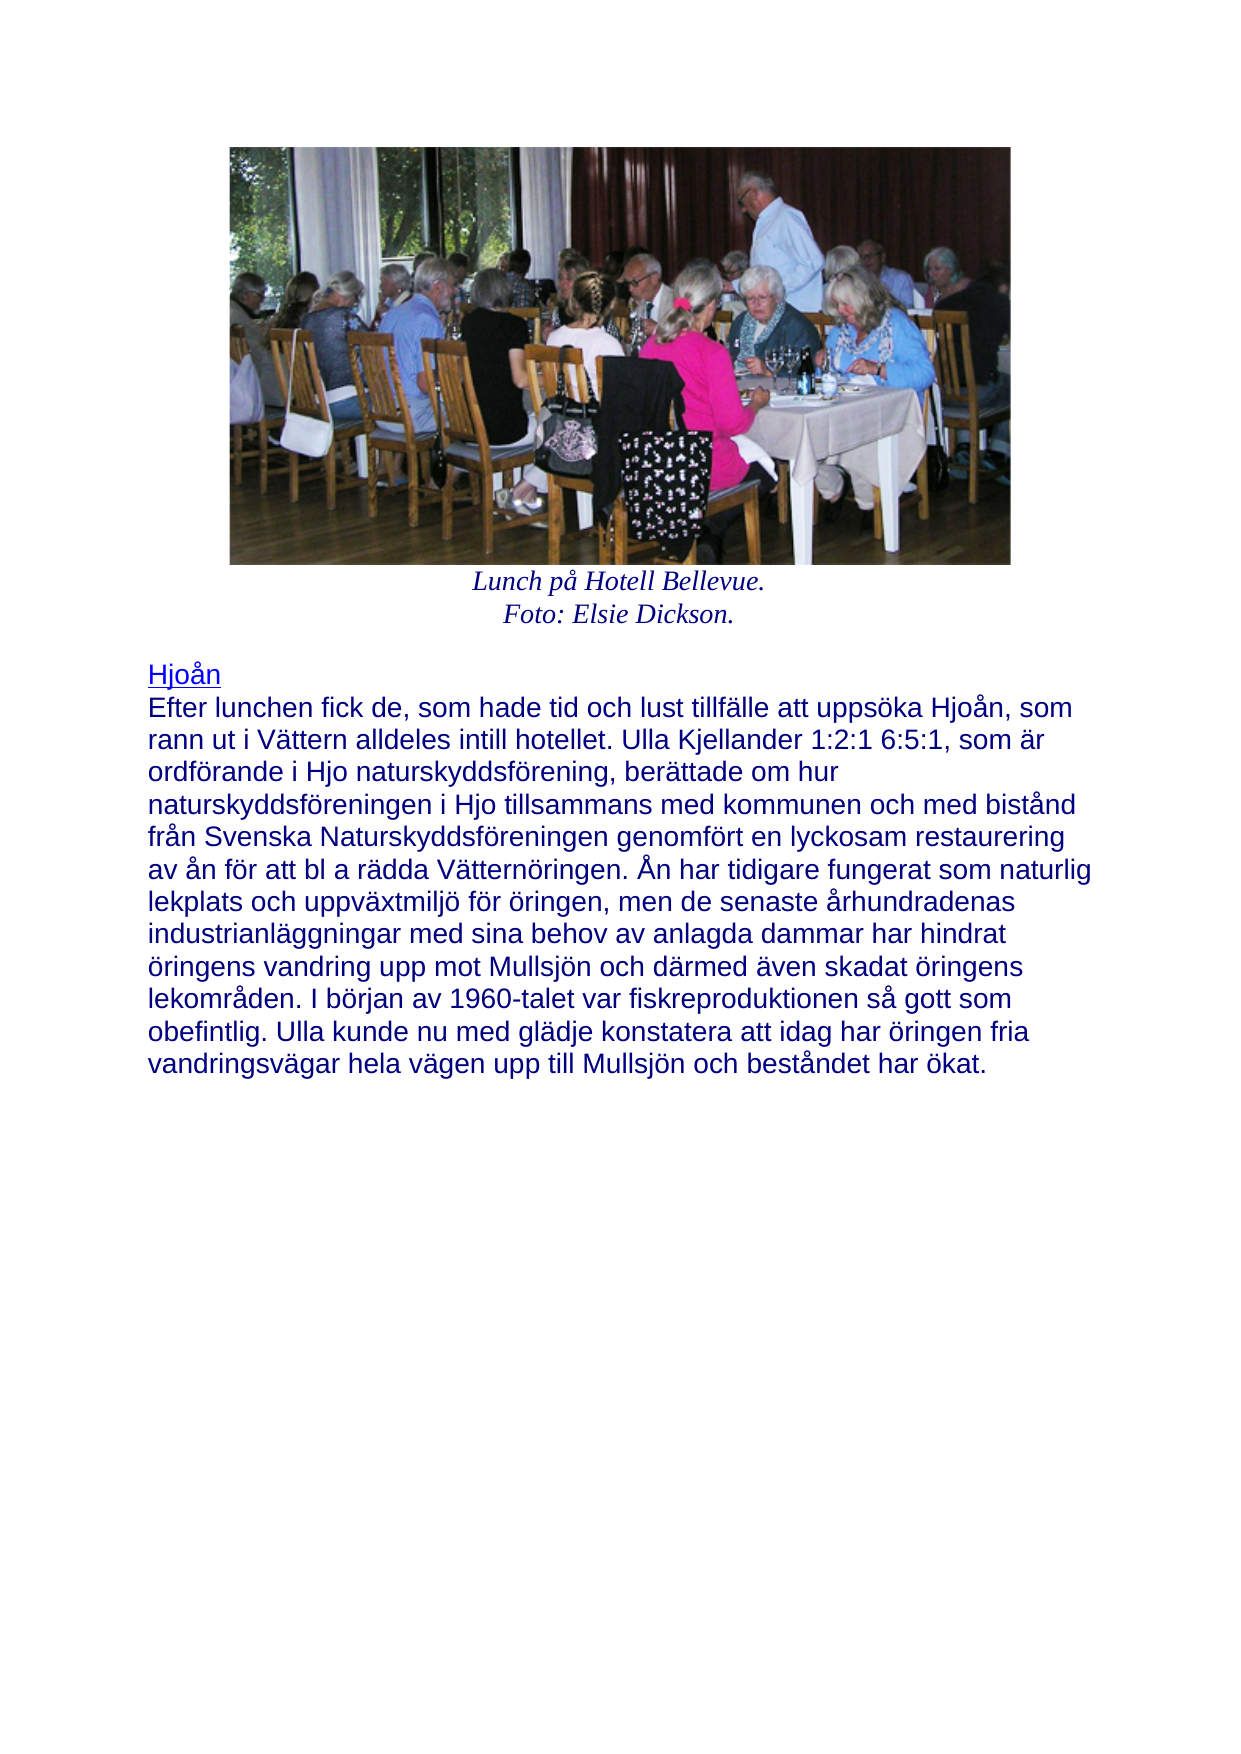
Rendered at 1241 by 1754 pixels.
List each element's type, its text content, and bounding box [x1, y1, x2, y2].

text Hjoån Efter lunchen fick de, som hade tid och lust tillfälle att uppsöka Hjoån, som rann ut i Vättern alldeles intill hotellet. Ulla Kjellander 1:2:1 6:5:1, som är ordförande i Hjo naturskyddsförening, berättade om hur naturskyddsföreningen i Hjo tillsammans med kommunen och med bistånd från Svenska Naturskyddsföreningen genomfört en lyckosam restaurering av ån för att bl a rädda Vätternöringen. Ån har tidigare fungerat som naturlig lekplats och uppväxtmiljö för öringen, men de senaste århundradenas industrianläggningar med sina behov av anlagda dammar har hindrat öringens vandring upp mot Mullsjön och därmed även skadat öringens lekområden. I början av 1960-talet var fiskreproduktionen så gott som obefintlig. Ulla kunde nu med glädje konstatera att idag har öringen fria vandringsvägar hela vägen upp till Mullsjön och beståndet har ökat. [148, 658, 1093, 1079]
picture [229, 147, 1011, 565]
